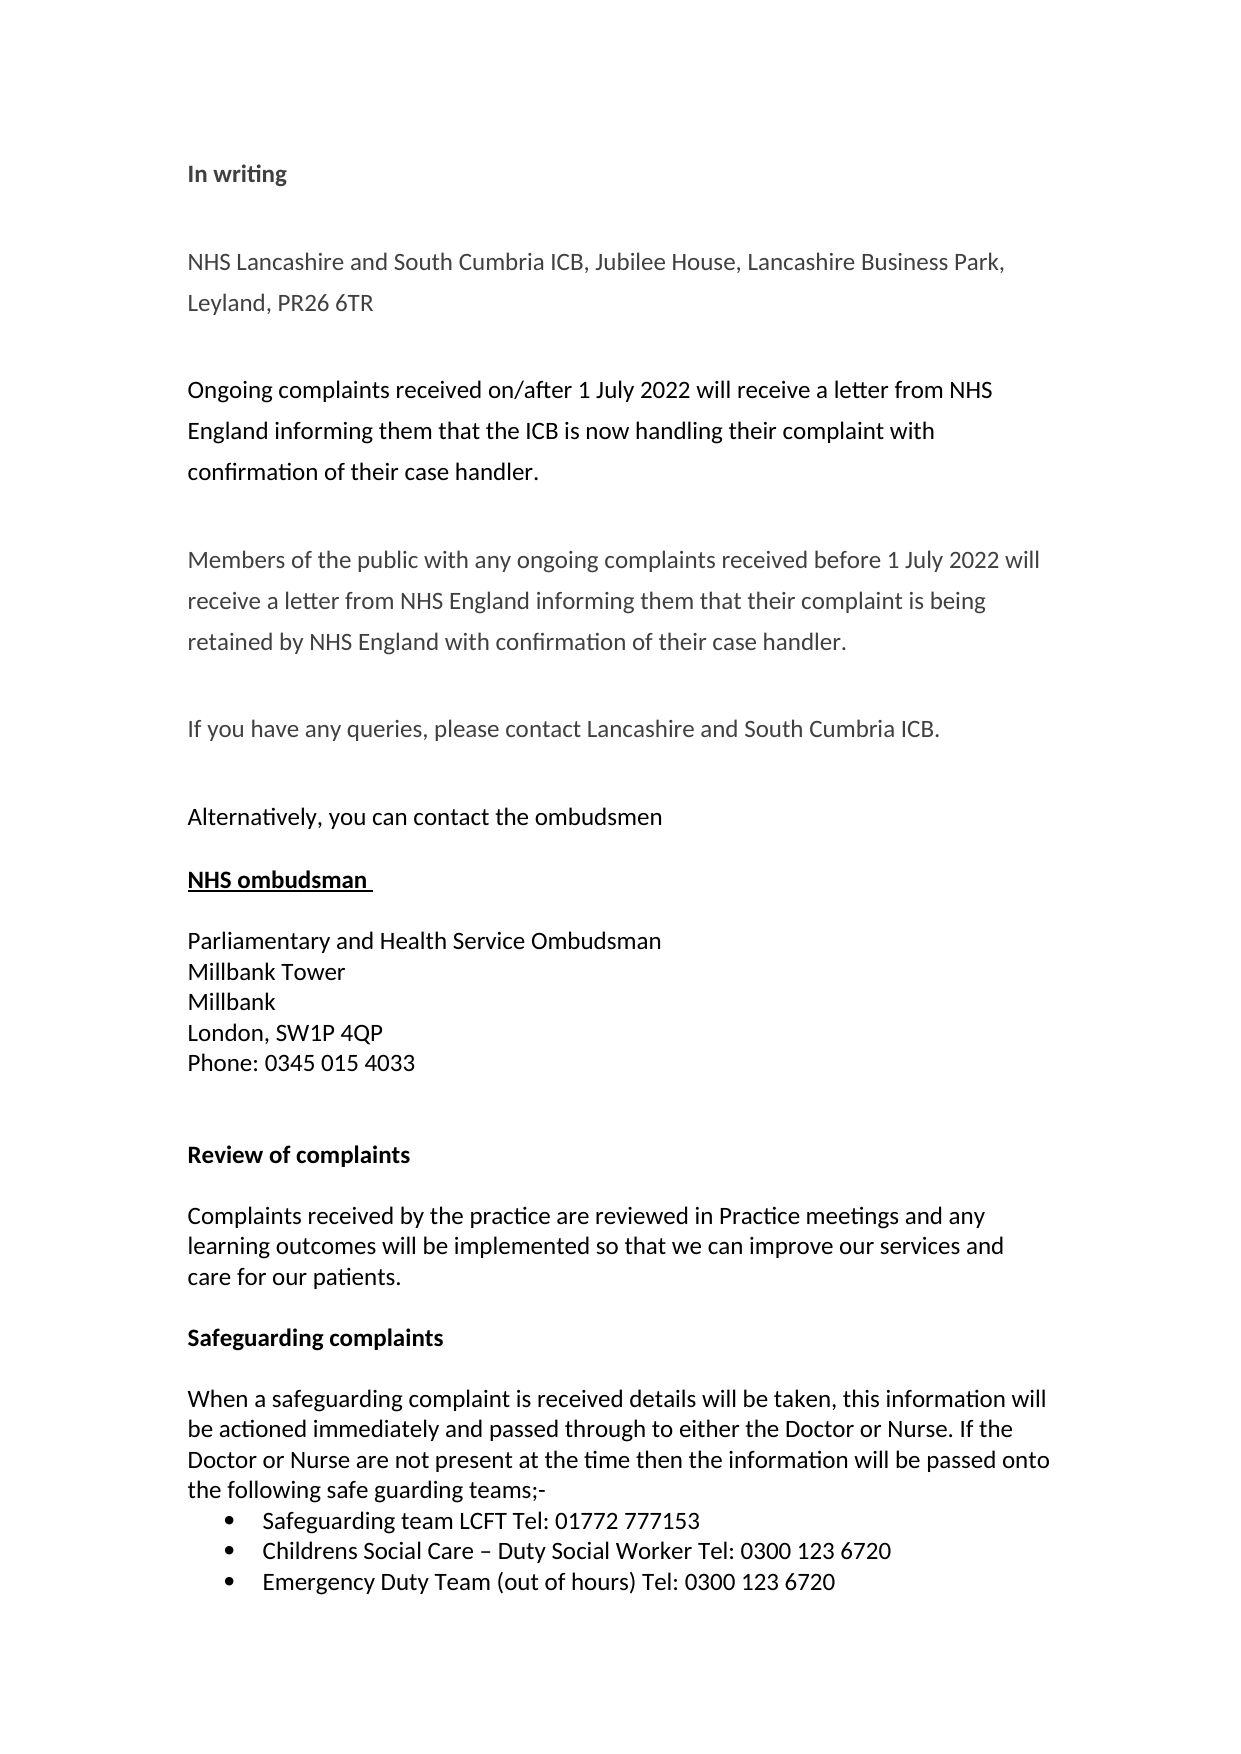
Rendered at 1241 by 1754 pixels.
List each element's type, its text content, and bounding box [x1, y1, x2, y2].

list Emergency Duty Team (out of hours) Tel: 0300 123 6720 [225, 1566, 1053, 1597]
text Ongoing complaints received on/after 1 July 2022 will receive a letter from NHS England informing them that the ICB is now handling their complaint with confirmation of their case handler. [187, 366, 1053, 489]
text Safeguarding complaints [187, 1322, 1053, 1352]
text Alternatively, you can contact the ombudsmen [187, 793, 1053, 833]
text Review of complaints [187, 1139, 1053, 1169]
text Members of the public with any ongoing complaints received before 1 July 2022 will receive a letter from NHS England informing them that their complaint is being retained by NHS England with confirmation of their case handler. [187, 536, 1053, 658]
text Complaints received by the practice are reviewed in Practice meetings and any learning outcomes will be implemented so that we can improve our services and care for our patients. [187, 1200, 1053, 1291]
text NHS Lancashire and South Cumbria ICB, Jubilee House, Lancashire Business Park, Leyland, PR26 6TR [187, 238, 1053, 319]
text In writing [187, 150, 1053, 191]
text When a safeguarding complaint is received details will be taken, this information will be actioned immediately and passed through to either the Doctor or Nurse. If the Doctor or Nurse are not present at the time then the information will be passed onto the following safe guarding teams;- [187, 1383, 1053, 1505]
text If you have any queries, please contact Lancashire and South Cumbria ICB. [187, 705, 1053, 746]
text NHS ombudsman [187, 864, 1053, 894]
list Childrens Social Care – Duty Social Worker Tel: 0300 123 6720 [225, 1536, 1053, 1566]
list Safeguarding team LCFT Tel: 01772 777153 [225, 1505, 1053, 1536]
text Parliamentary and Health Service Ombudsman Millbank Tower Millbank London, SW1P 4QP Phone: 0345 015 4033 [187, 925, 1053, 1078]
